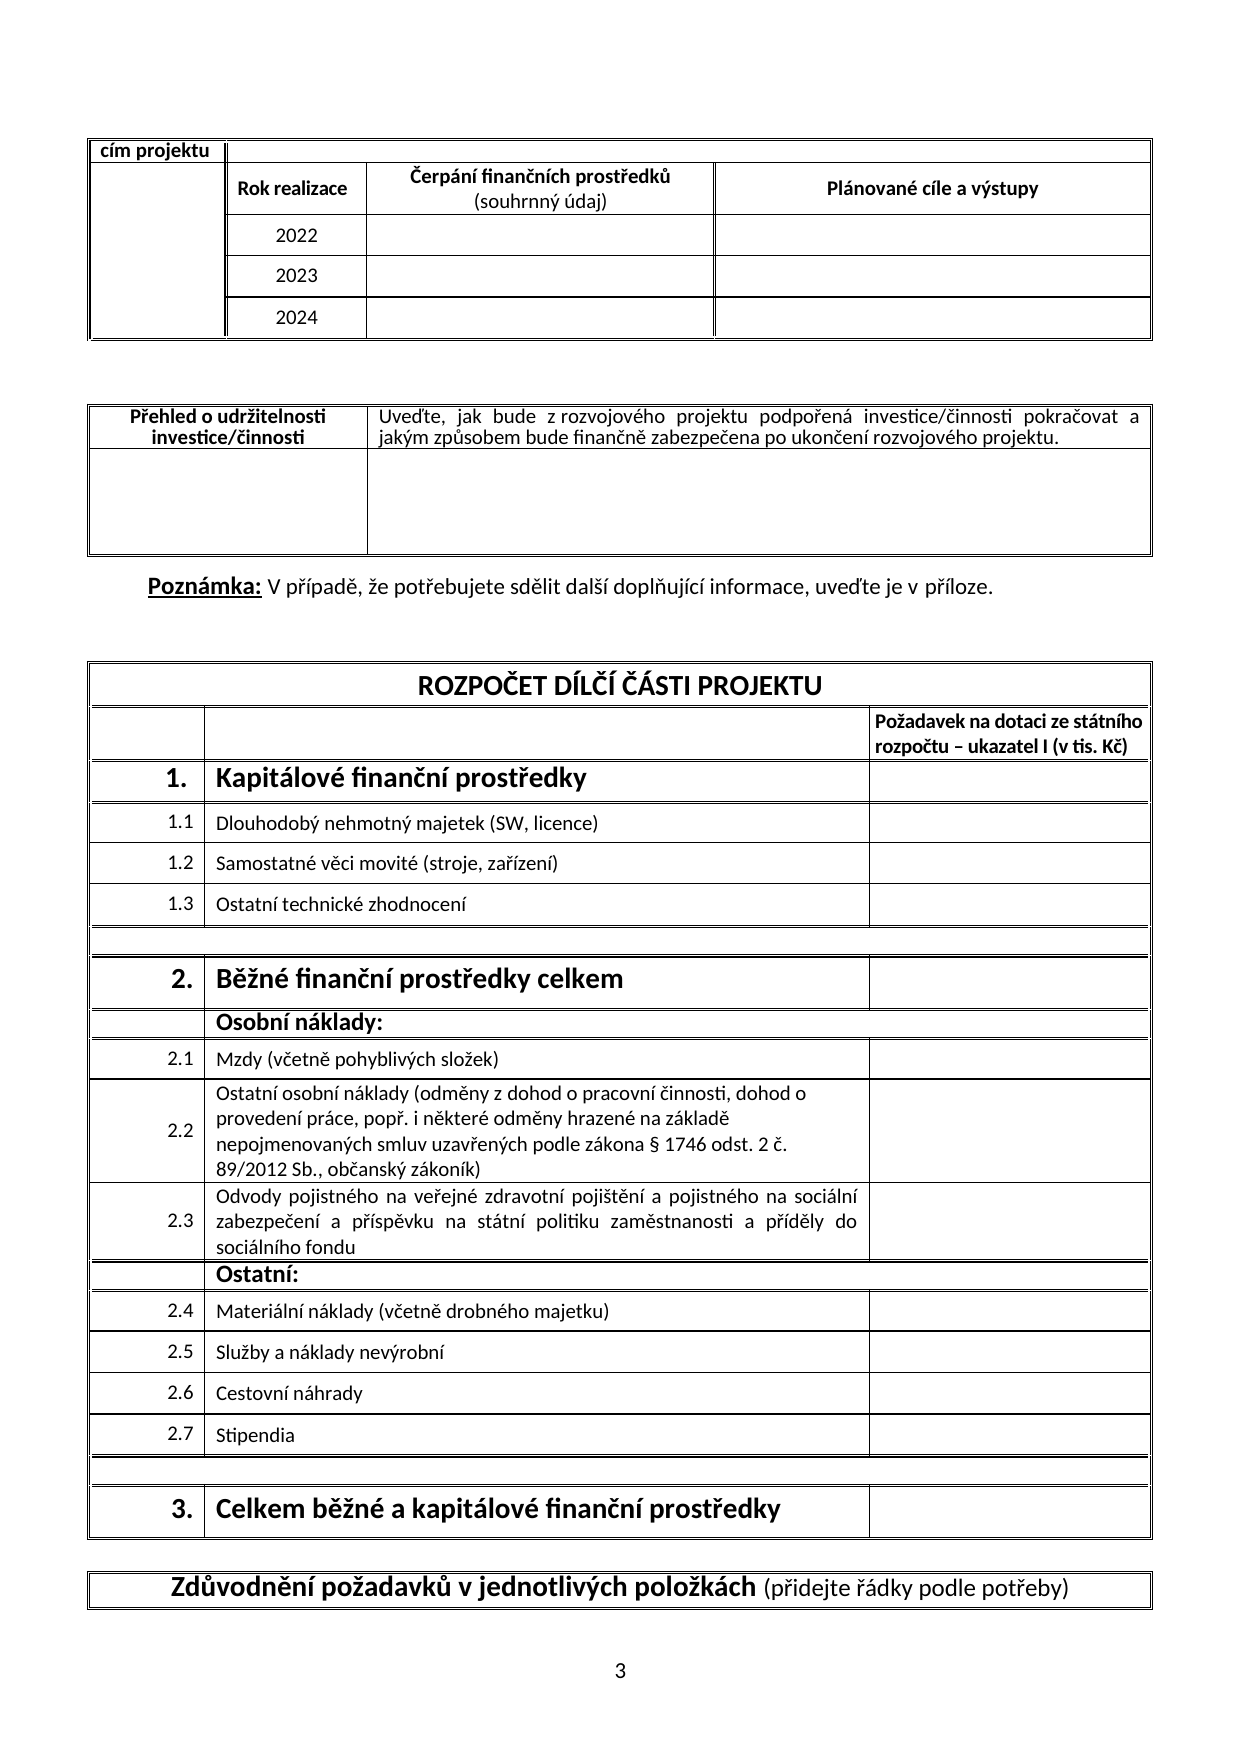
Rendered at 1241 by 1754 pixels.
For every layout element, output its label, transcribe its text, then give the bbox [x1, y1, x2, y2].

table_cell [870, 759, 1152, 801]
table_cell 2022 [228, 215, 366, 255]
table_cell [205, 708, 869, 759]
table_header Přehled o udržitelnosti investice/činnosti [90, 407, 367, 448]
table_cell [91, 163, 226, 338]
table_cell 2023 [228, 256, 366, 296]
table_cell [870, 1373, 1150, 1413]
table_cell [870, 1289, 1152, 1330]
table_cell Materiální náklady (včetně drobného majetku) [205, 1292, 869, 1330]
table_cell [89, 1454, 1152, 1484]
table_cell 2.5 [90, 1332, 204, 1372]
table_cell [714, 298, 1150, 338]
table_cell Plánované cíle a výstupy [716, 163, 1150, 214]
table_cell [89, 1259, 204, 1289]
table_cell [870, 1484, 1152, 1537]
table_cell [870, 843, 1150, 883]
table_cell Cestovní náhrady [205, 1373, 869, 1413]
table_cell 1.2 [90, 843, 204, 883]
table_cell [870, 1415, 1150, 1454]
table_cell Kapitálové finanční prostředky [205, 762, 869, 801]
table_cell [870, 1183, 1150, 1259]
table_cell [870, 884, 1150, 924]
table_header Rozpočet dílčí Části projektu [90, 664, 1150, 705]
table_cell [870, 1332, 1150, 1372]
table_cell 2.2 [90, 1080, 204, 1182]
table_cell [90, 925, 1150, 954]
table_cell [870, 1037, 1152, 1078]
table_cell Ostatní technické zhodnocení [205, 884, 869, 924]
table_header Zdůvodnění požadavků v jednotlivých položkách (přidejte řádky podle potřeby) [90, 1574, 1150, 1607]
table_cell Dlouhodobý nehmotný majetek (SW, licence) [205, 804, 869, 842]
table_cell Ostatní: [205, 1259, 1152, 1289]
table_cell Celkem běžné a kapitálové finanční prostředky [205, 1487, 869, 1537]
table_cell [716, 256, 1150, 296]
text Poznámka: V případě, že potřebujete sdělit další doplňující informace, uveďte je v příloze. [148, 577, 1092, 598]
table_cell Požadavek na dotaci ze státního rozpočtu – ukazatel I (v tis. Kč) [870, 705, 1152, 759]
table_cell 1.1 [90, 801, 204, 842]
table_cell [870, 801, 1150, 842]
table_cell 2.4 [89, 1289, 204, 1330]
table_cell [716, 215, 1150, 255]
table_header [91, 141, 226, 162]
table_cell Osobní náklady: [205, 1008, 1150, 1037]
table_cell Čerpání finančních prostředků (souhrnný údaj) [367, 163, 713, 214]
table_header Uveďte, jak bude z rozvojového projektu podpořená investice/činnosti pokračovat a jakým způsobem bude finančně zabezpečena po ukončení rozvojového projektu. [368, 407, 1150, 448]
table_cell 2.1 [89, 1037, 204, 1078]
table_cell 3. [89, 1484, 204, 1537]
table_cell [367, 298, 714, 338]
table_cell [89, 705, 204, 759]
table_cell 2024 [226, 298, 366, 338]
table_cell Odvody pojistného na veřejné zdravotní pojištění a pojistného na sociální zabezpečení a příspěvku na státní politiku zaměstnanosti a příděly do sociálního fondu [205, 1183, 869, 1259]
table_cell Ostatní osobní náklady (odměny z dohod o pracovní činnosti, dohod o provedení práce, popř. i některé odměny hrazené na základě nepojmenovaných smluv uzavřených podle zákona § 1746 odst. 2 č. 89/2012 Sb., občanský zákoník) [205, 1080, 869, 1182]
table_cell 1.3 [90, 884, 204, 924]
table_cell [367, 256, 713, 296]
table_cell Služby a náklady nevýrobní [205, 1332, 869, 1372]
table_cell Běžné finanční prostředky celkem [205, 958, 869, 1007]
table_cell [90, 449, 367, 553]
table_cell [367, 215, 713, 255]
table_cell 1. [89, 759, 204, 801]
table_cell Rok realizace [228, 163, 366, 214]
table_cell [870, 1080, 1150, 1182]
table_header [226, 141, 1150, 162]
table_cell [368, 449, 1150, 553]
table_cell 2. [89, 954, 204, 1007]
table_cell [90, 1008, 204, 1037]
table_cell Samostatné věci movité (stroje, zařízení) [205, 843, 869, 883]
table_cell 2.6 [90, 1373, 204, 1413]
table_cell [870, 954, 1152, 1007]
table_cell Stipendia [205, 1415, 869, 1454]
table_cell Mzdy (včetně pohyblivých složek) [205, 1040, 869, 1078]
table_cell 2.7 [90, 1415, 204, 1454]
table_cell 2.3 [90, 1183, 204, 1259]
